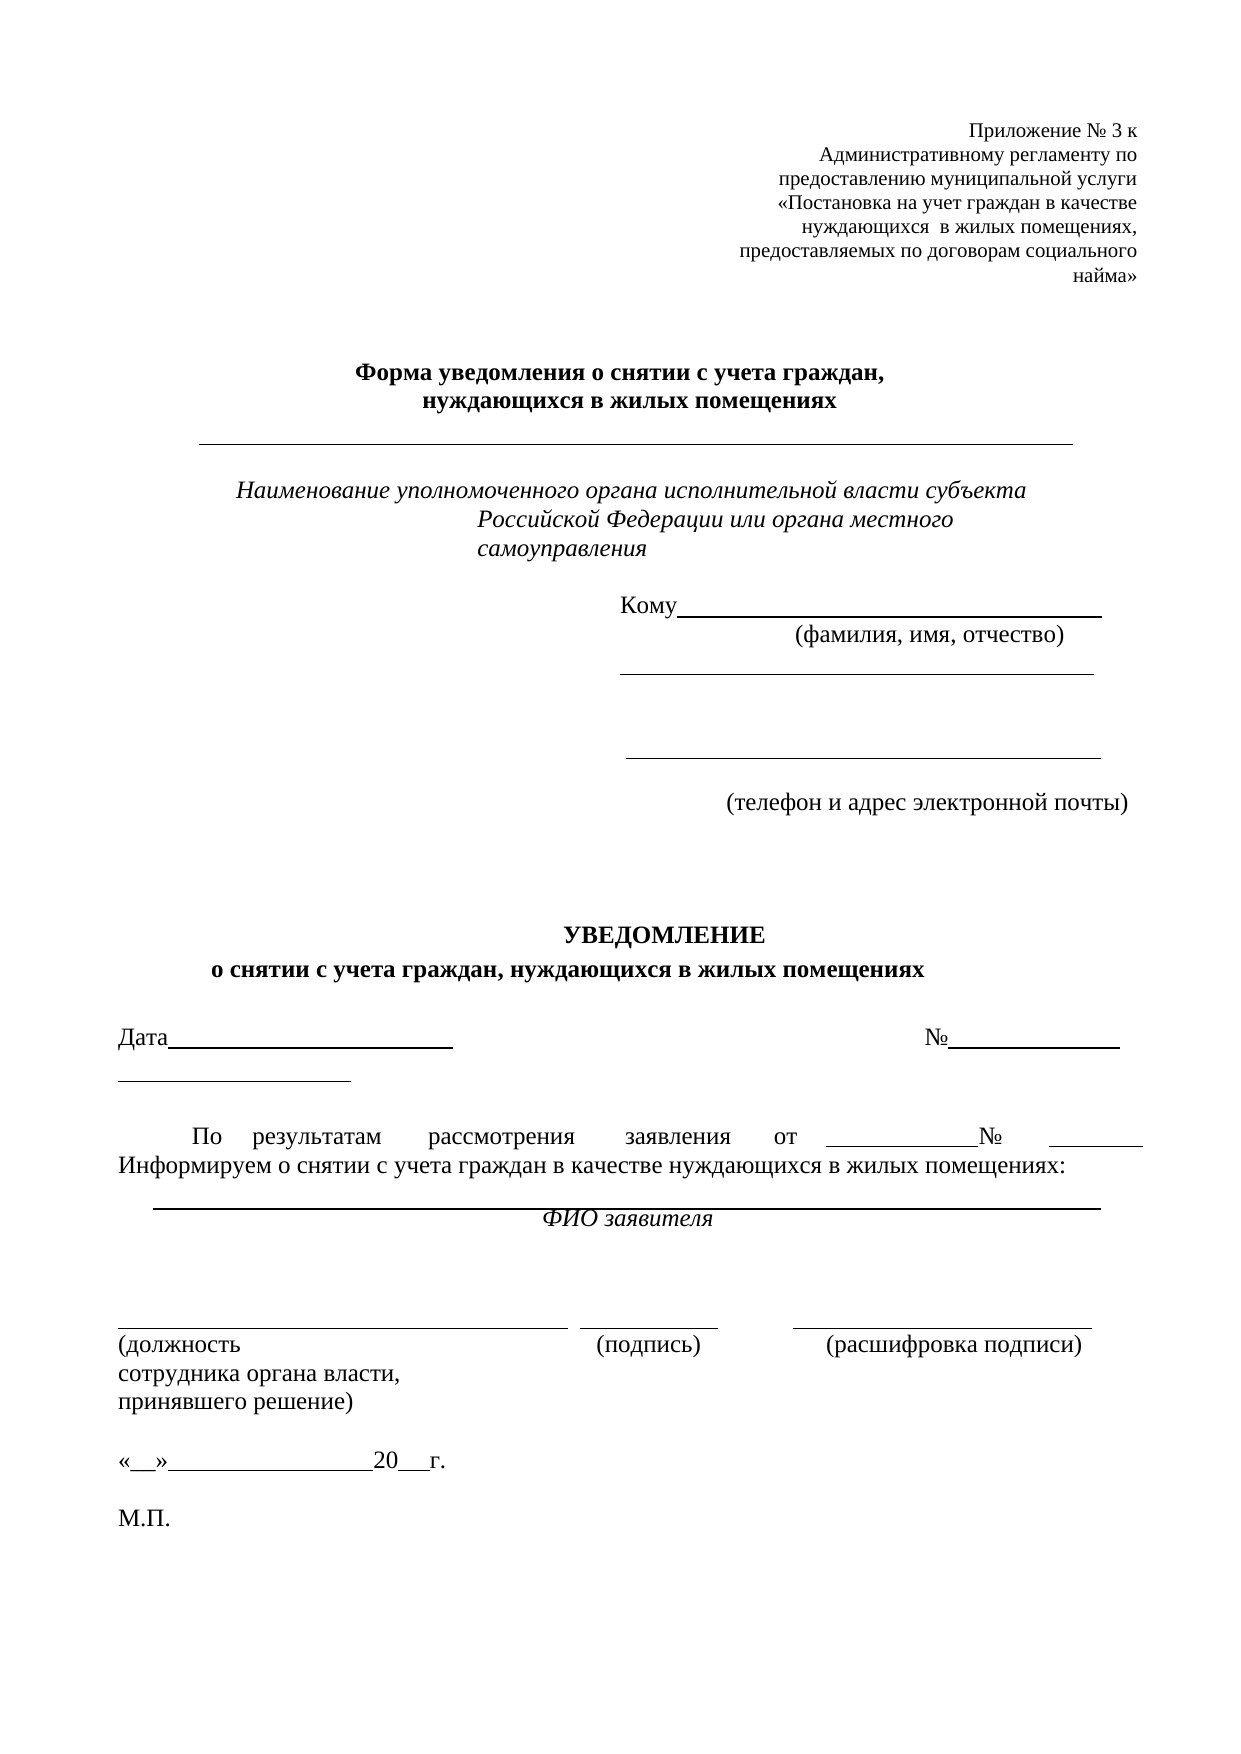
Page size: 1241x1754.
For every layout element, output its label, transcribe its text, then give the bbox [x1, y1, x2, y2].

text (телефон и адрес электронной почты) [726, 789, 1192, 816]
text ФИО заявителя [126, 1208, 1129, 1231]
text о снятии с учета граждан, нуждающихся в жилых помещениях [211, 951, 1192, 984]
subtitle УВЕДОМЛЕНИЕ [140, 917, 1189, 951]
text «__» 20 г. [118, 1445, 1192, 1473]
text принявшего решение) [118, 1387, 1192, 1416]
text М.П. [118, 1503, 1192, 1532]
text Наименование уполномоченного органа исполнительной власти субъекта Российской Федерации или органа местного самоуправления [236, 475, 1040, 561]
text По результатам рассмотрения заявления от № [192, 1121, 1192, 1150]
subtitle Форма уведомления о снятии с учета граждан, нуждающихся в жилых помещениях [355, 357, 976, 414]
text (должность (подпись) (расшифровка подписи) сотрудника органа власти, [118, 1318, 1083, 1387]
text (фамилия, имя, отчество) [795, 619, 1192, 648]
text Дата № [118, 1022, 1192, 1051]
text Кому [620, 591, 1192, 619]
text Информируем о снятии с учета граждан в качестве нуждающихся в жилых помещениях: [118, 1150, 1192, 1178]
text Приложение № 3 к Административному регламенту по предоставлению муниципальной услуги «Постановка на учет граждан в качестве нуждающихся в жилых помещениях, предоставляемых по договорам социального найма» [676, 118, 1137, 287]
